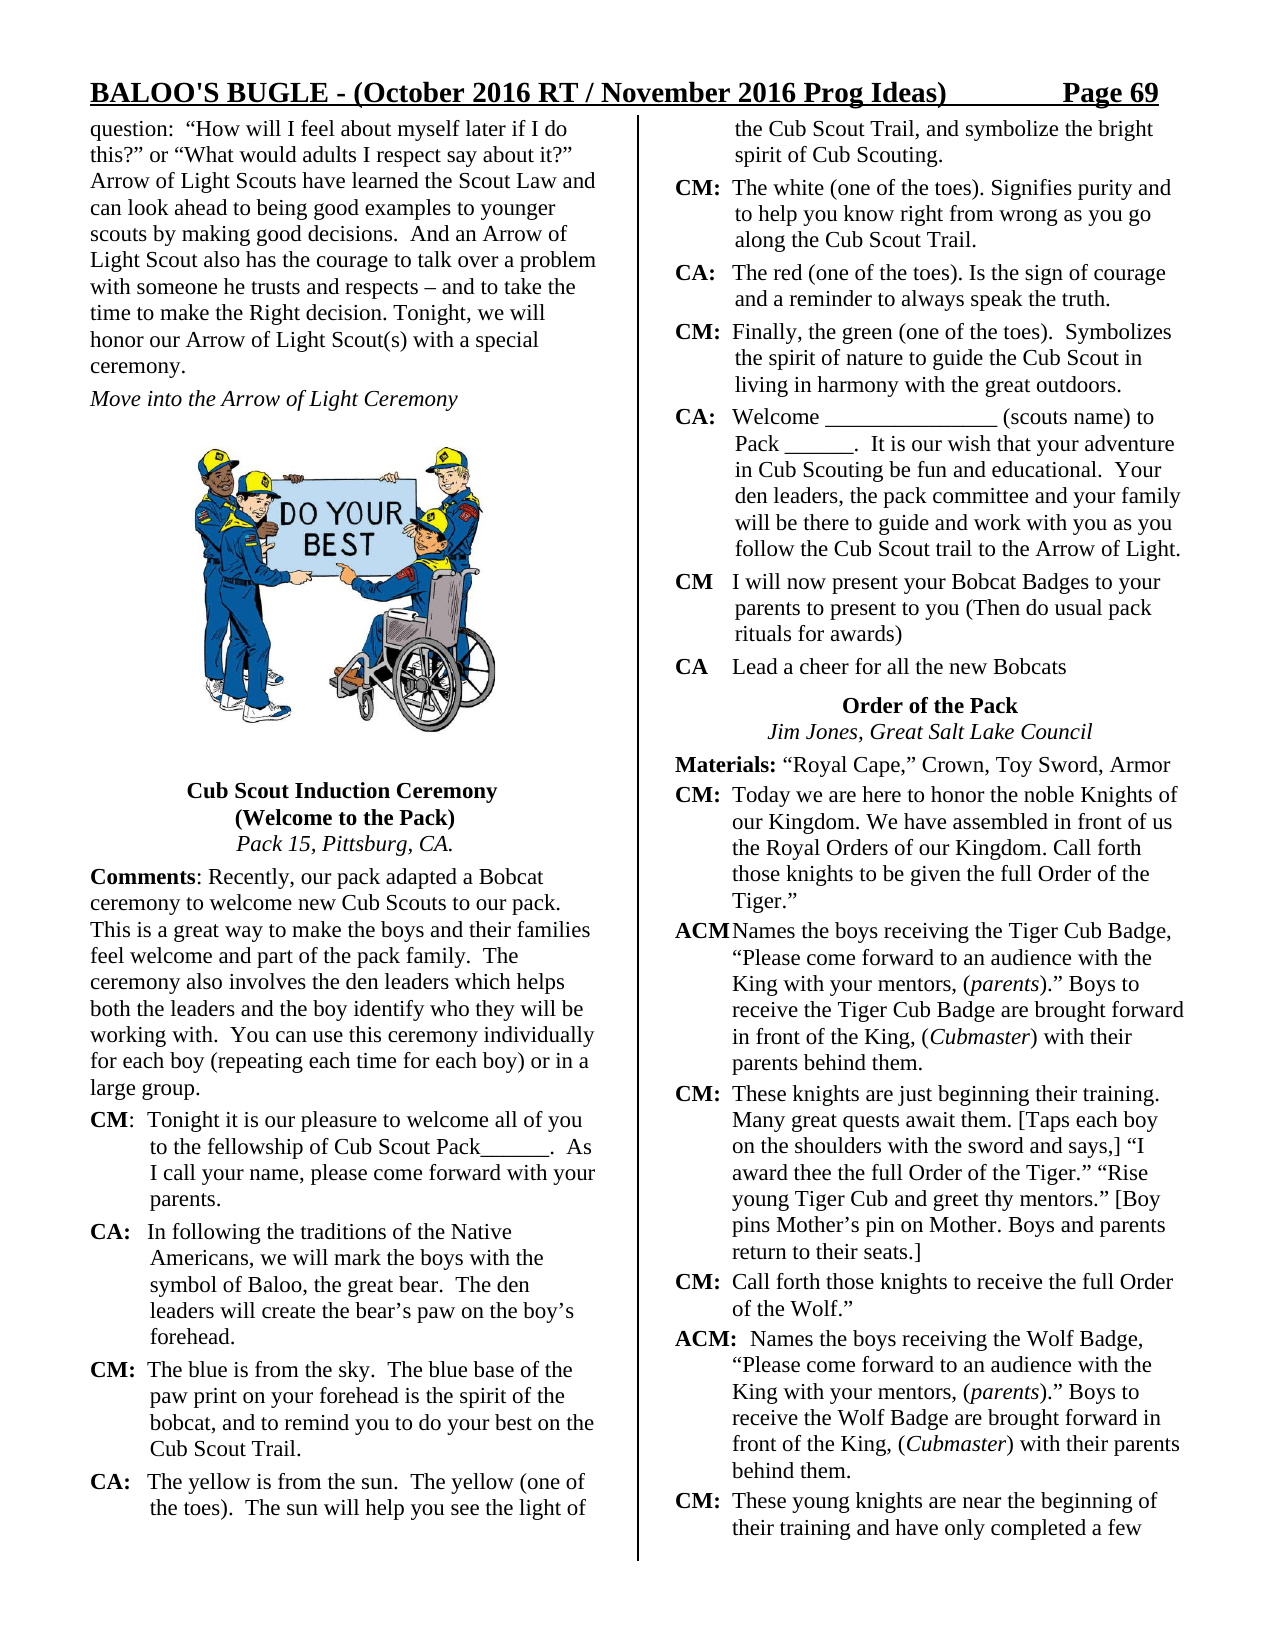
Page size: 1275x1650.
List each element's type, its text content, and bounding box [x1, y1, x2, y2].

text CA: The yellow is from the sun. The yellow (one of the toes). The sun will help you see the light of the Cub Scout Trail, and symbolize the bright spirit of Cub Scouting. [90, 1468, 600, 1520]
text CM: The white (one of the toes). Signifies purity and to help you know right from wrong as you go along the Cub Scout Trail. [675, 174, 1185, 253]
text CM I will now present your Bobcat Badges to your parents to present to you (Then do usual pack rituals for awards) [675, 568, 1185, 647]
text CA: Welcome _______________ (scouts name) to Pack ______. It is our wish that your adventure in Cub Scouting be fun and educational. Your den leaders, the pack committee and your family will be there to guide and work with you as you follow the Cub Scout trail to the Arrow of Light. [675, 403, 1185, 561]
text Cub Scout Induction Ceremony (Welcome to the Pack) [90, 778, 600, 830]
text Comments: Recently, our pack adapted a Bobcat ceremony to welcome new Cub Scouts to our pack. This is a great way to make the boys and their families feel welcome and part of the pack family. The ceremony also involves the den leaders which helps both the leaders and the boy identify who they will be working with. You can use this ceremony individually for each boy (repeating each time for each boy) or in a large group. [90, 863, 600, 1100]
text Pack 15, Pittsburg, CA. [90, 830, 600, 857]
text CM: Call forth those knights to receive the full Order of the Wolf.” [675, 1268, 1185, 1321]
text ACM Names the boys receiving the Tiger Cub Badge, “Please come forward to an audience with the King with your mentors, (parents).” Boys to receive the Tiger Cub Badge are brought forward in front of the King, (Cubmaster) with their parents behind them. [675, 917, 1185, 1075]
picture [194, 447, 496, 733]
text Move into the Arrow of Light Ceremony [90, 384, 600, 411]
text CA Lead a cheer for all the new Bobcats [675, 653, 1185, 679]
text Jim Jones, Great Salt Lake Council [675, 718, 1185, 744]
text Order of the Pack [675, 692, 1185, 718]
text CM: Finally, the green (one of the toes). Symbolizes the spirit of nature to guide the Cub Scout in living in harmony with the great outdoors. [675, 318, 1185, 397]
text CM: Today we are here to honor the noble Knights of our Kingdom. We have assembled in front of us the Royal Orders of our Kingdom. Call forth those knights to be given the full Order of the Tiger.” [675, 781, 1185, 913]
text CM: These knights are just beginning their training. Many great quests await them. [Taps each boy on the shoulders with the sword and says,] “I award thee the full Order of the Tiger.” “Rise young Tiger Cub and greet thy mentors.” [Boy pins Mother’s pin on Mother. Boys and parents return to their seats.] [675, 1079, 1185, 1264]
text CA: In following the traditions of the Native Americans, we will mark the boys with the symbol of Baloo, the great bear. The den leaders will create the bear’s paw on the boy’s forehead. [90, 1218, 600, 1350]
text CM: The blue is from the sky. The blue base of the paw print on your forehead is the spirit of the bobcat, and to remind you to do your best on the Cub Scout Trail. [90, 1356, 600, 1461]
text ACM: Names the boys receiving the Wolf Badge, “Please come forward to an audience with the King with your mentors, (parents).” Boys to receive the Wolf Badge are brought forward in front of the King, (Cubmaster) with their parents behind them. [675, 1325, 1185, 1483]
text CA: The yellow is from the sun. The yellow (one of the toes). The sun will help you see the light of the Cub Scout Trail, and symbolize the bright spirit of Cub Scouting. [675, 115, 1185, 167]
text Materials: “Royal Cape,” Crown, Toy Sword, Armor [675, 751, 1185, 777]
text CA: The red (one of the toes). Is the sign of courage and a reminder to always speak the truth. [675, 259, 1185, 312]
text CM: Tonight it is our pleasure to welcome all of you to the fellowship of Cub Scout Pack______. As I call your name, please come forward with your parents. [90, 1106, 600, 1212]
